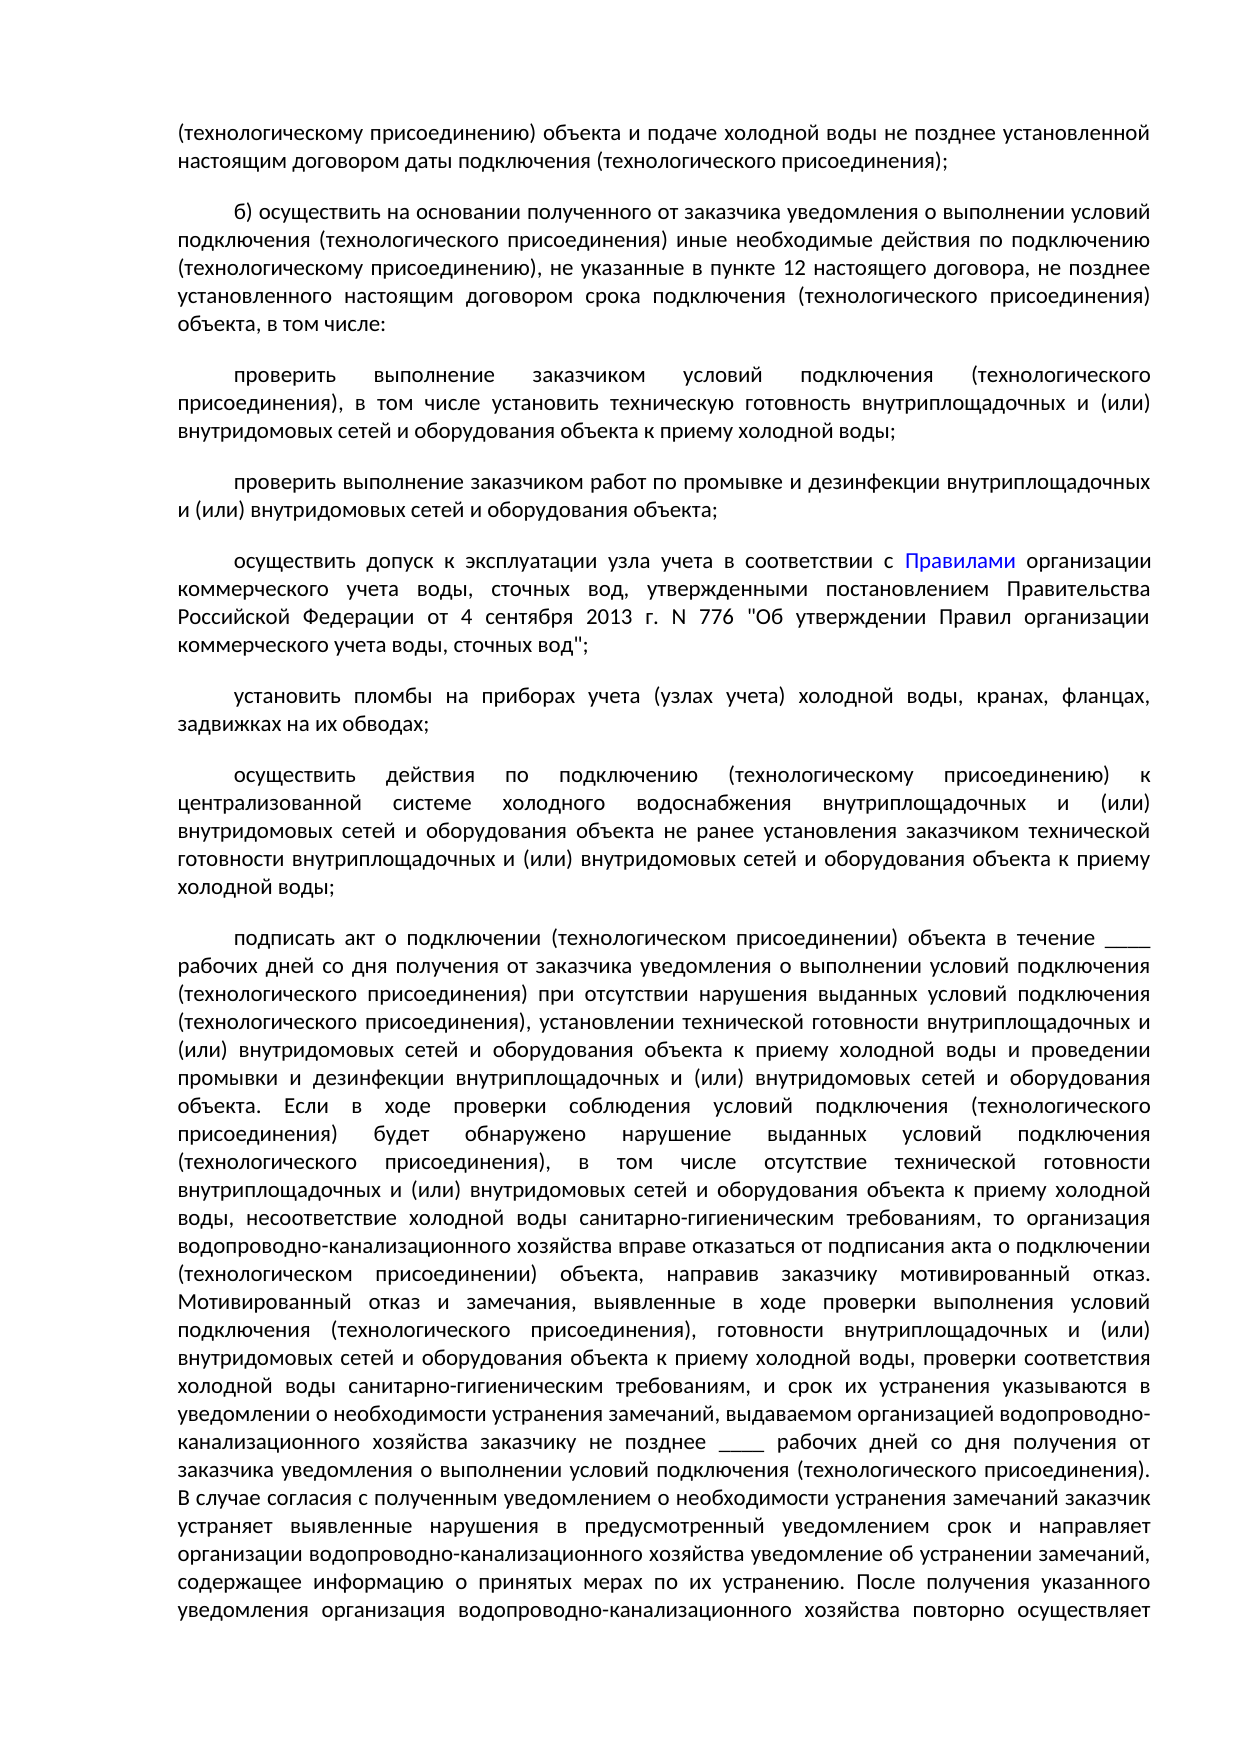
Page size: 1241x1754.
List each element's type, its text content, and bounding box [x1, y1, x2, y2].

text проверить выполнение заказчиком условий подключения (технологического присоединения), в том числе установить техническую готовность внутриплощадочных и (или) внутридомовых сетей и оборудования объекта к приему холодной воды; [177, 360, 1152, 444]
text проверить выполнение заказчиком работ по промывке и дезинфекции внутриплощадочных и (или) внутридомовых сетей и оборудования объекта; [177, 467, 1152, 523]
text осуществить допуск к эксплуатации узла учета в соответствии с Правилами организации коммерческого учета воды, сточных вод, утвержденными постановлением Правительства Российской Федерации от 4 сентября 2013 г. N 776 "Об утверждении Правил организации коммерческого учета воды, сточных вод"; [177, 546, 1152, 658]
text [177, 923, 1152, 1623]
text б) осуществить на основании полученного от заказчика уведомления о выполнении условий подключения (технологического присоединения) иные необходимые действия по подключению (технологическому присоединению), не указанные в пункте 12 настоящего договора, не позднее установленного настоящим договором срока подключения (технологического присоединения) объекта, в том числе: [177, 197, 1152, 337]
text осуществить действия по подключению (технологическому присоединению) к централизованной системе холодного водоснабжения внутриплощадочных и (или) внутридомовых сетей и оборудования объекта не ранее установления заказчиком технической готовности внутриплощадочных и (или) внутридомовых сетей и оборудования объекта к приему холодной воды; [177, 760, 1152, 900]
text установить пломбы на приборах учета (узлах учета) холодной воды, кранах, фланцах, задвижках на их обводах; [177, 681, 1152, 737]
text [177, 118, 1152, 174]
